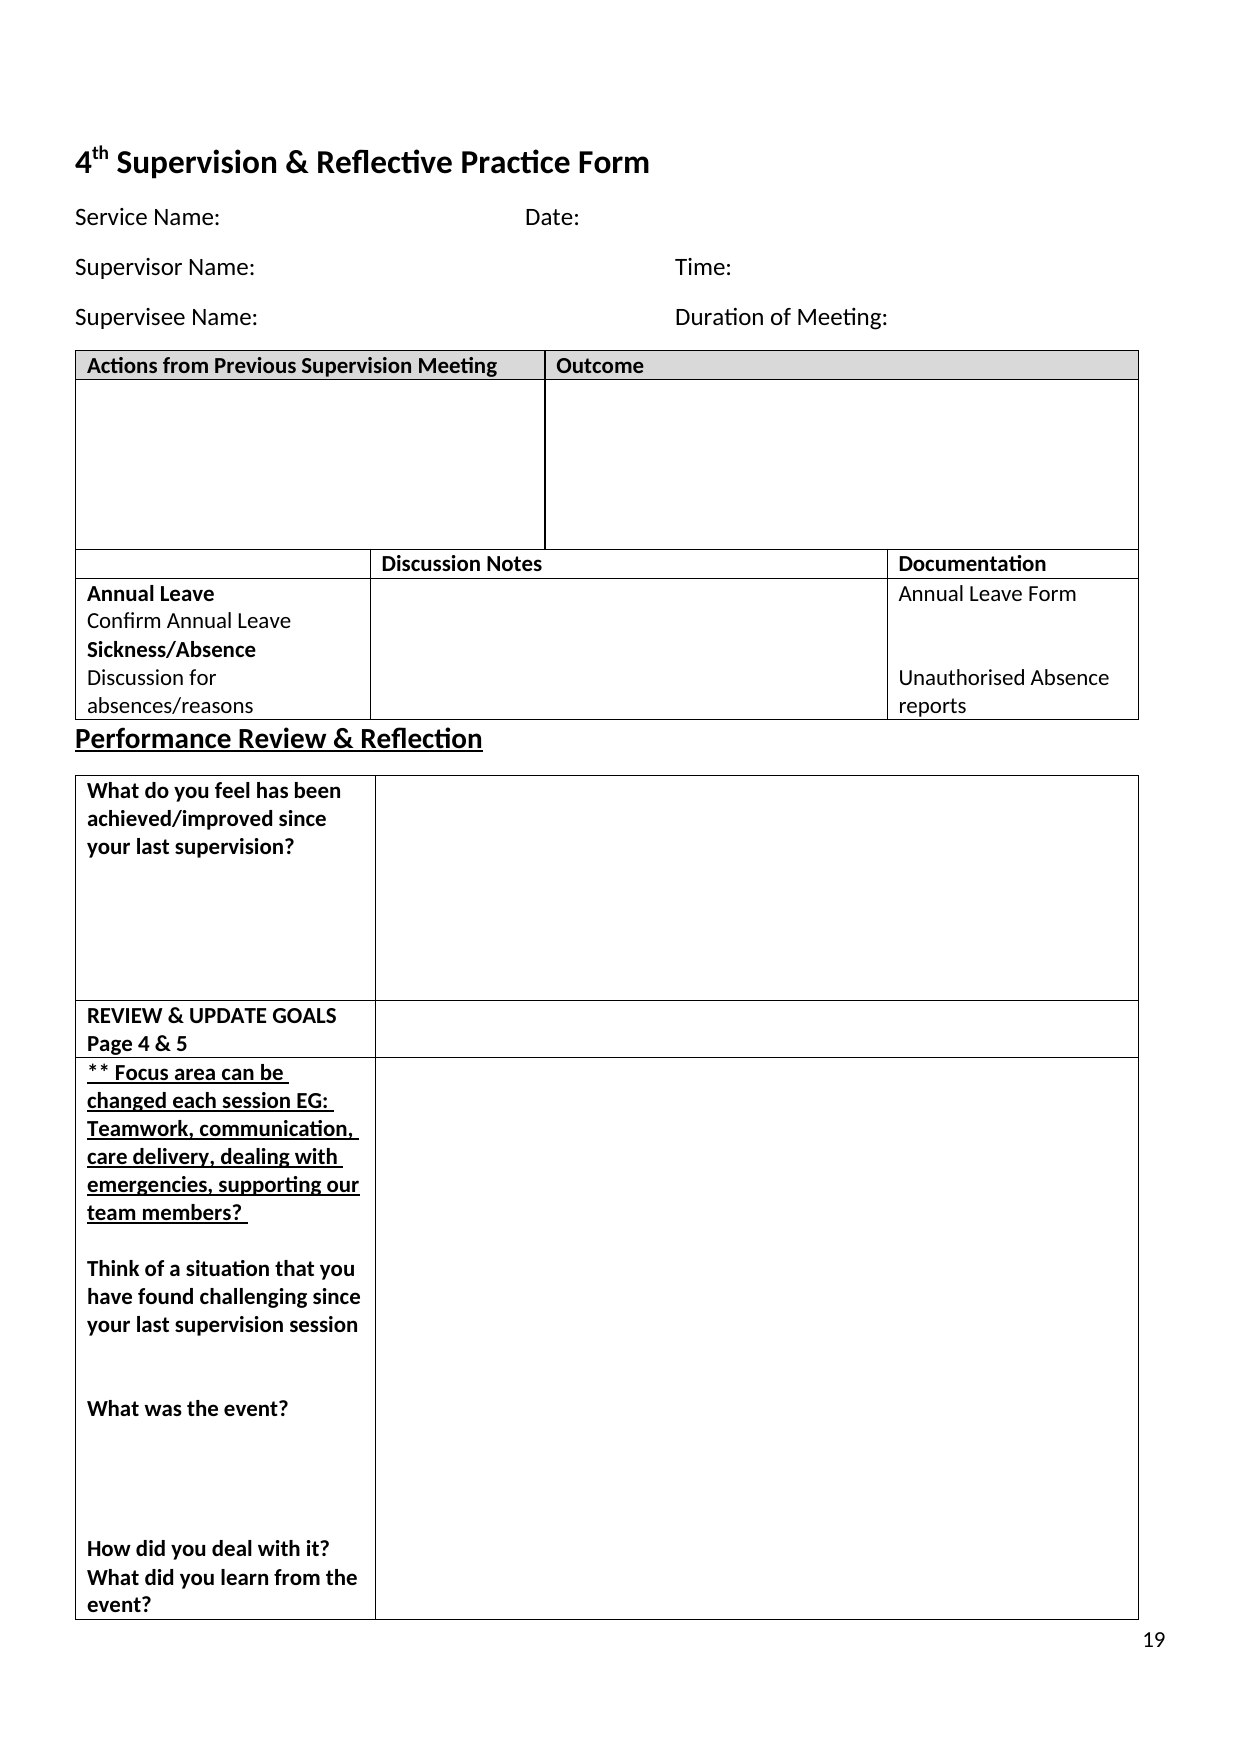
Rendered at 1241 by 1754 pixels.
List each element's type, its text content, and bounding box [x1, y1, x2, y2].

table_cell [76, 1058, 375, 1619]
table_cell Discussion Notes [371, 550, 887, 578]
table_cell Annual Leave Form Unauthorised Absence reports [888, 579, 1138, 719]
table_header [376, 776, 1138, 1000]
table_cell [546, 380, 1138, 548]
table_cell [376, 1001, 1138, 1057]
table_header Outcome [546, 351, 1138, 379]
table_cell [371, 579, 887, 719]
table_cell [76, 380, 544, 548]
table_cell Documentation [888, 550, 1138, 578]
text Service Name: Date: [75, 202, 1165, 232]
text Performance Review & Reflection [75, 720, 1165, 755]
table_cell [76, 550, 370, 578]
table_header Actions from Previous Supervision Meeting [76, 351, 544, 379]
table_cell REVIEW & UPDATE GOALS Page 4 & 5 [76, 1001, 375, 1057]
text Supervisor Name: Time: [75, 251, 1165, 282]
table_header What do you feel has been achieved/improved since your last supervision? [76, 776, 375, 1000]
text 4th Supervision & Reflective Practice Form [75, 141, 1165, 182]
text Supervisee Name: Duration of Meeting: [75, 301, 1165, 331]
table_cell [376, 1058, 1138, 1619]
table_cell Annual Leave Confirm Annual Leave Sickness/Absence Discussion for absences/reasons [76, 579, 370, 719]
